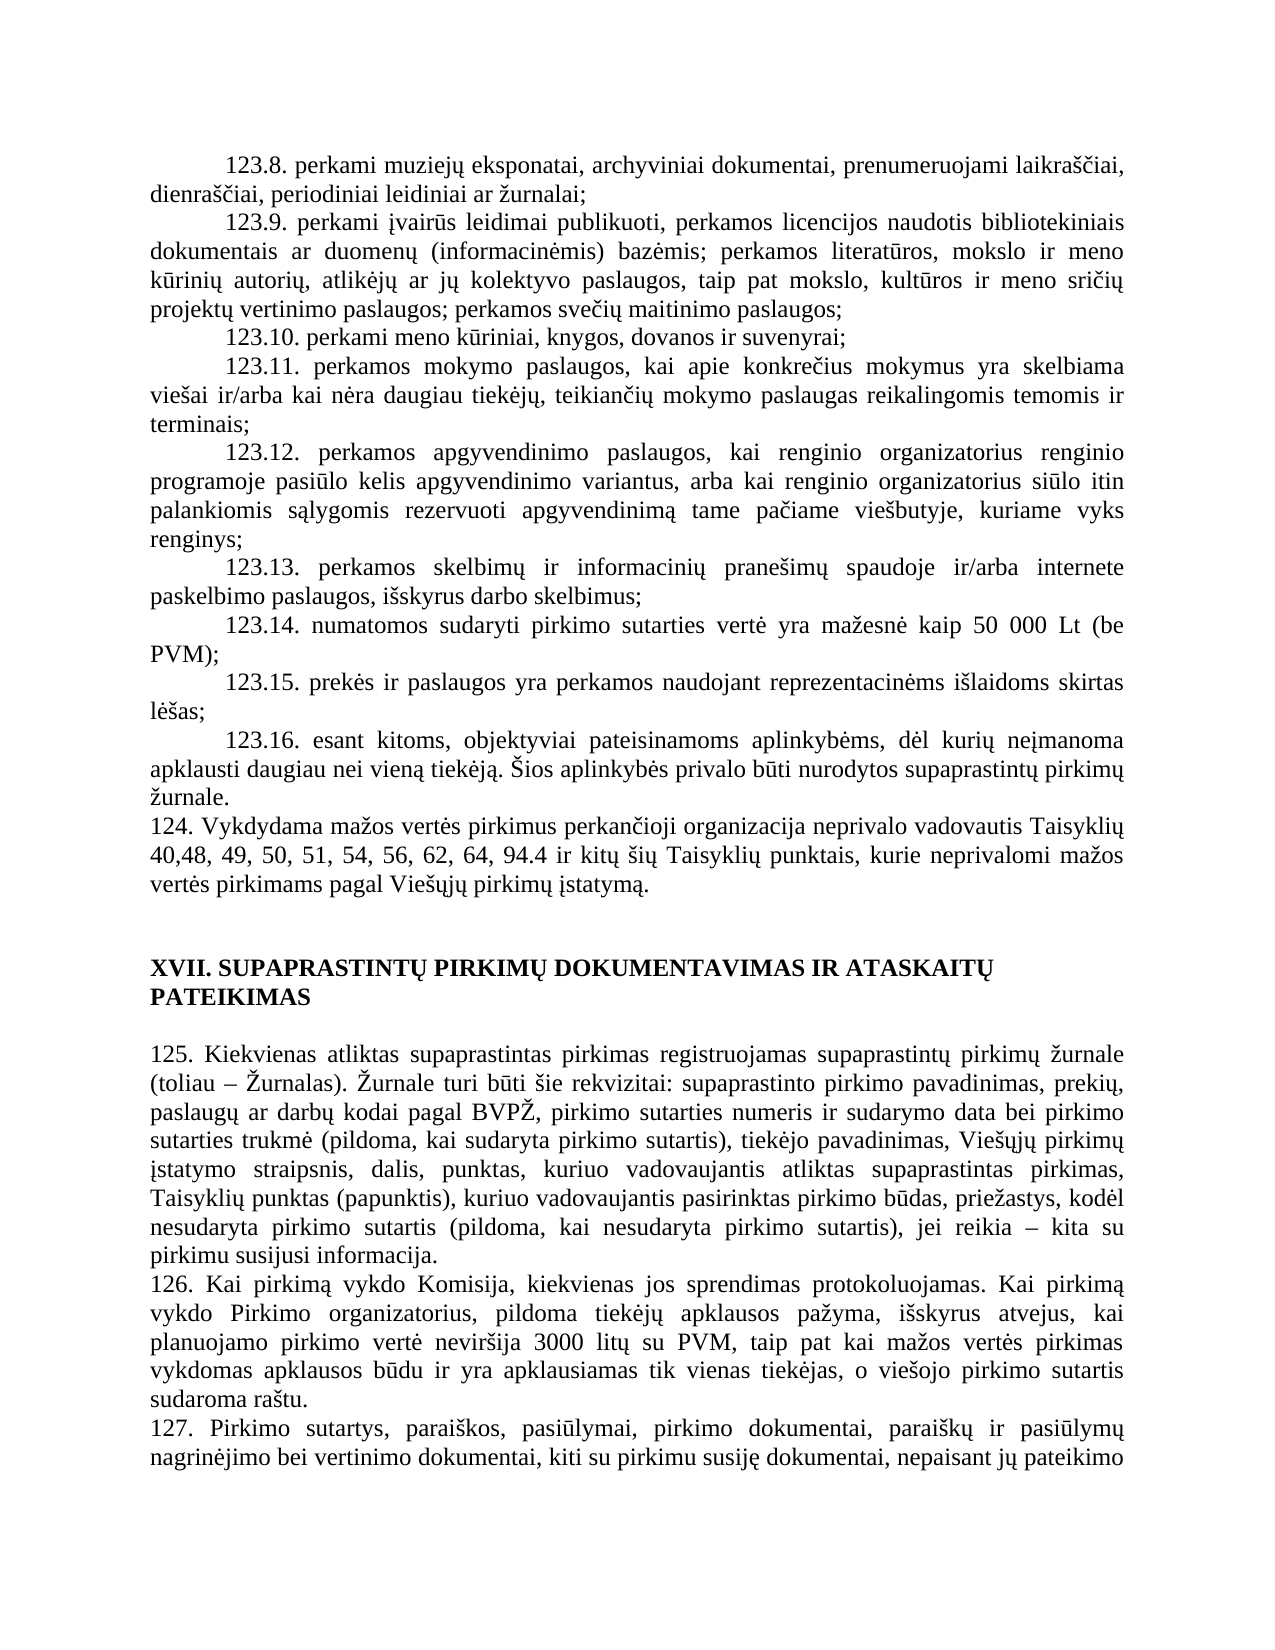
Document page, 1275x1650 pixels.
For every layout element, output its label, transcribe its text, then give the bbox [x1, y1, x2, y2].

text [150, 1413, 1125, 1470]
text XVII. SUPAPRASTINTŲ PIRKIMŲ DOKUMENTAVIMAS IR ATASKAITŲ PATEIKIMAS [150, 953, 1125, 1011]
text 123.12. perkamos apgyvendinimo paslaugos, kai renginio organizatorius renginio programoje pasiūlo kelis apgyvendinimo variantus, arba kai renginio organizatorius siūlo itin palankiomis sąlygomis rezervuoti apgyvendinimą tame pačiame viešbutyje, kuriame vyks renginys; [150, 437, 1125, 552]
text 123.14. numatomos sudaryti pirkimo sutarties vertė yra mažesnė kaip 50 000 Lt (be PVM); [150, 610, 1125, 667]
text 123.10. perkami meno kūriniai, knygos, dovanos ir suvenyrai; [150, 322, 1125, 351]
text 124. Vykdydama mažos vertės pirkimus perkančioji organizacija neprivalo vadovautis Taisyklių 40,48, 49, 50, 51, 54, 56, 62, 64, 94.4 ir kitų šių Taisyklių punktais, kurie neprivalomi mažos vertės pirkimams pagal Viešųjų pirkimų įstatymą. [150, 811, 1125, 897]
text 126. Kai pirkimą vykdo Komisija, kiekvienas jos sprendimas protokoluojamas. Kai pirkimą vykdo Pirkimo organizatorius, pildoma tiekėjų apklausos pažyma, išskyrus atvejus, kai planuojamo pirkimo vertė neviršija 3000 litų su PVM, taip pat kai mažos vertės pirkimas vykdomas apklausos būdu ir yra apklausiamas tik vienas tiekėjas, o viešojo pirkimo sutartis sudaroma raštu. [150, 1269, 1125, 1413]
text 123.11. perkamos mokymo paslaugos, kai apie konkrečius mokymus yra skelbiama viešai ir/arba kai nėra daugiau tiekėjų, teikiančių mokymo paslaugas reikalingomis temomis ir terminais; [150, 351, 1125, 437]
text 123.16. esant kitoms, objektyviai pateisinamoms aplinkybėms, dėl kurių neįmanoma apklausti daugiau nei vieną tiekėją. Šios aplinkybės privalo būti nurodytos supaprastintų pirkimų žurnale. [150, 725, 1125, 811]
text 123.15. prekės ir paslaugos yra perkamos naudojant reprezentacinėms išlaidoms skirtas lėšas; [150, 667, 1125, 725]
text 123.9. perkami įvairūs leidimai publikuoti, perkamos licencijos naudotis bibliotekiniais dokumentais ar duomenų (informacinėmis) bazėmis; perkamos literatūros, mokslo ir meno kūrinių autorių, atlikėjų ar jų kolektyvo paslaugos, taip pat mokslo, kultūros ir meno sričių projektų vertinimo paslaugos; perkamos svečių maitinimo paslaugos; [150, 207, 1125, 322]
text 123.8. perkami muziejų eksponatai, archyviniai dokumentai, prenumeruojami laikraščiai, dienraščiai, periodiniai leidiniai ar žurnalai; [150, 150, 1125, 207]
text 125. Kiekvienas atliktas supaprastintas pirkimas registruojamas supaprastintų pirkimų žurnale (toliau – Žurnalas). Žurnale turi būti šie rekvizitai: supaprastinto pirkimo pavadinimas, prekių, paslaugų ar darbų kodai pagal BVPŽ, pirkimo sutarties numeris ir sudarymo data bei pirkimo sutarties trukmė (pildoma, kai sudaryta pirkimo sutartis), tiekėjo pavadinimas, Viešųjų pirkimų įstatymo straipsnis, dalis, punktas, kuriuo vadovaujantis atliktas supaprastintas pirkimas, Taisyklių punktas (papunktis), kuriuo vadovaujantis pasirinktas pirkimo būdas, priežastys, kodėl nesudaryta pirkimo sutartis (pildoma, kai nesudaryta pirkimo sutartis), jei reikia – kita su pirkimu susijusi informacija. [150, 1039, 1125, 1269]
text 123.13. perkamos skelbimų ir informacinių pranešimų spaudoje ir/arba internete paskelbimo paslaugos, išskyrus darbo skelbimus; [150, 552, 1125, 610]
